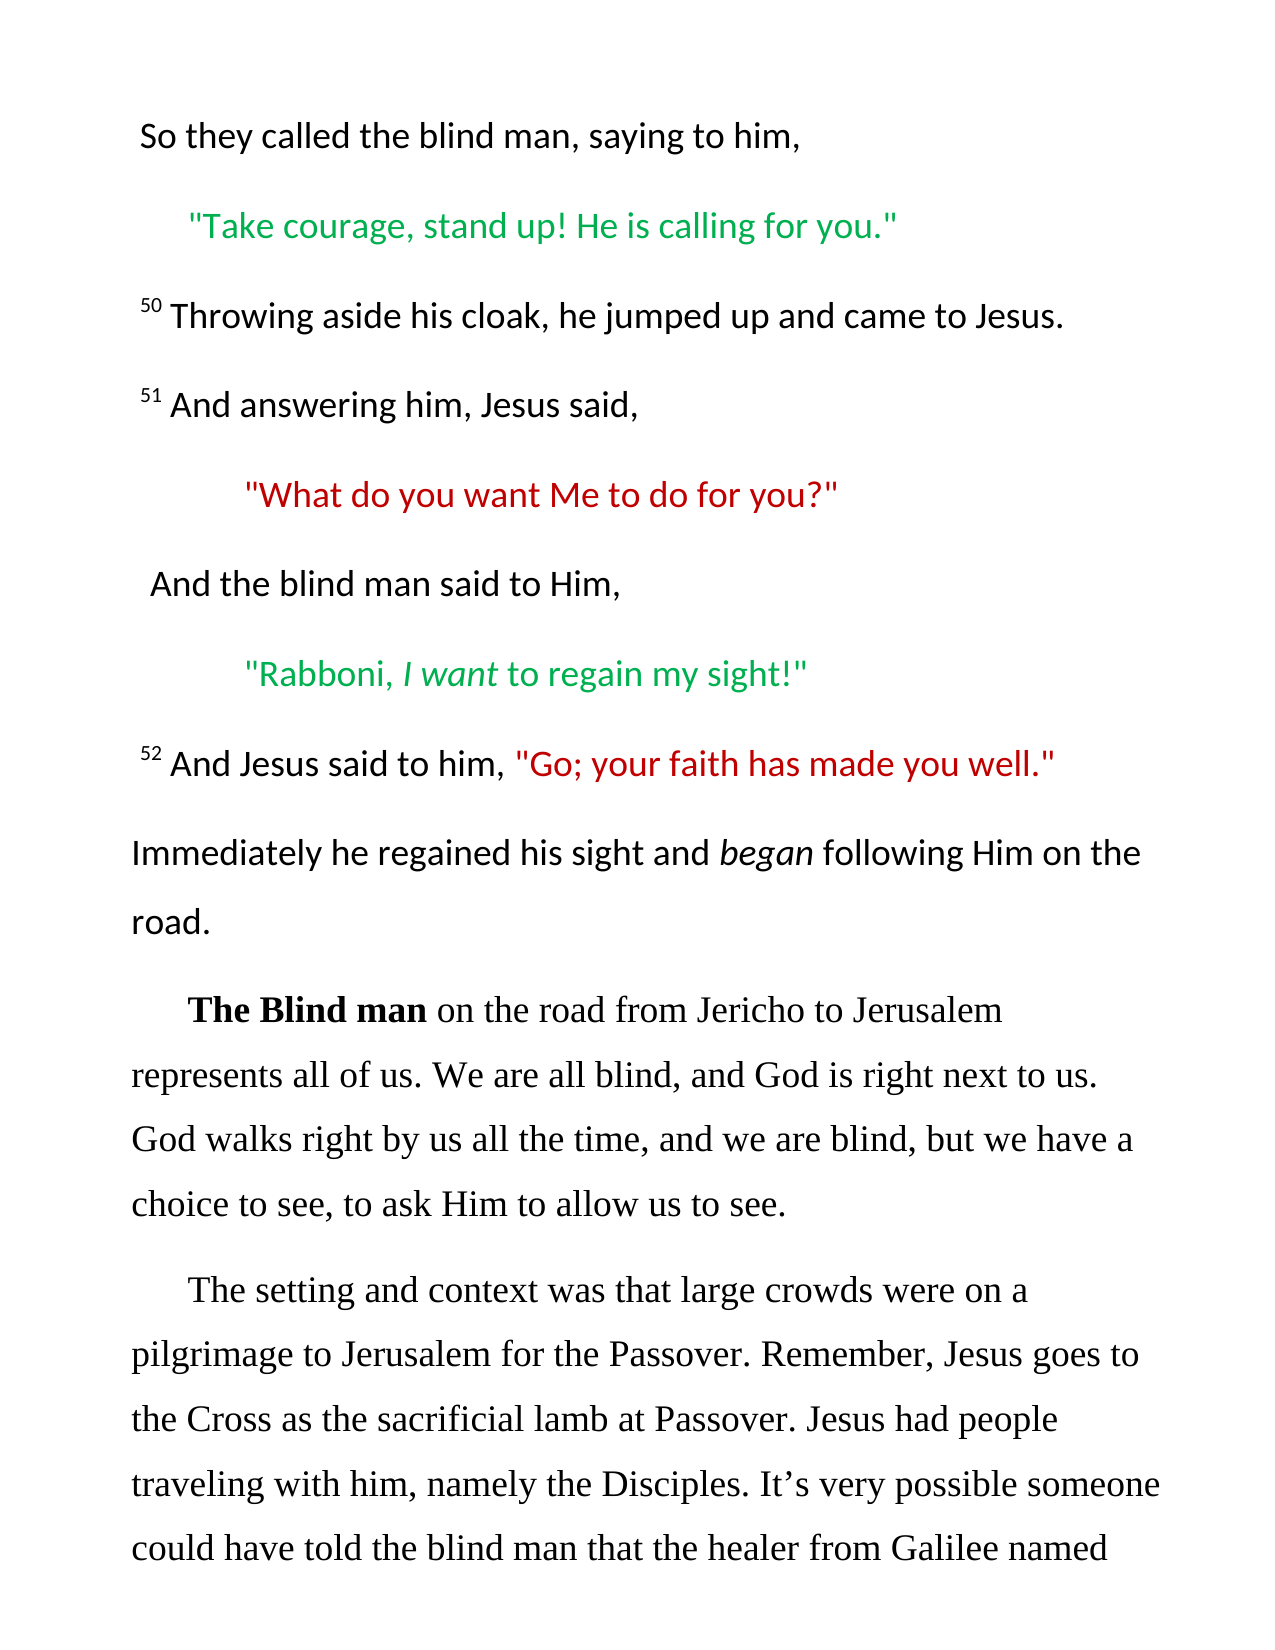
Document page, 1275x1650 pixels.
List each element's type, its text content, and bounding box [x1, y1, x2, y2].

text 52 And Jesus said to him, "Go; your faith has made you well." [131, 739, 1162, 785]
text "Rabboni, I want to regain my sight!" [187, 650, 1162, 696]
text So they called the blind man, saying to him, [131, 112, 1162, 158]
text The Blind man on the road from Jericho to Jerusalem represents all of us. We are all blind, and God is right next to us. God walks right by us all the time, and we are blind, but we have a choice to see, to ask Him to allow us to see. [131, 987, 1162, 1225]
text Immediately he regained his sight and began following Him on the road. [131, 829, 1162, 944]
text 50 Throwing aside his cloak, he jumped up and came to Jesus. [131, 292, 1162, 337]
text "Take courage, stand up! He is calling for you." [131, 202, 1162, 248]
text "What do you want Me to do for you?" [187, 471, 1162, 517]
text 51 And answering him, Jesus said, [131, 381, 1162, 427]
text And the blind man said to Him, [150, 560, 1162, 606]
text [131, 1267, 1162, 1569]
